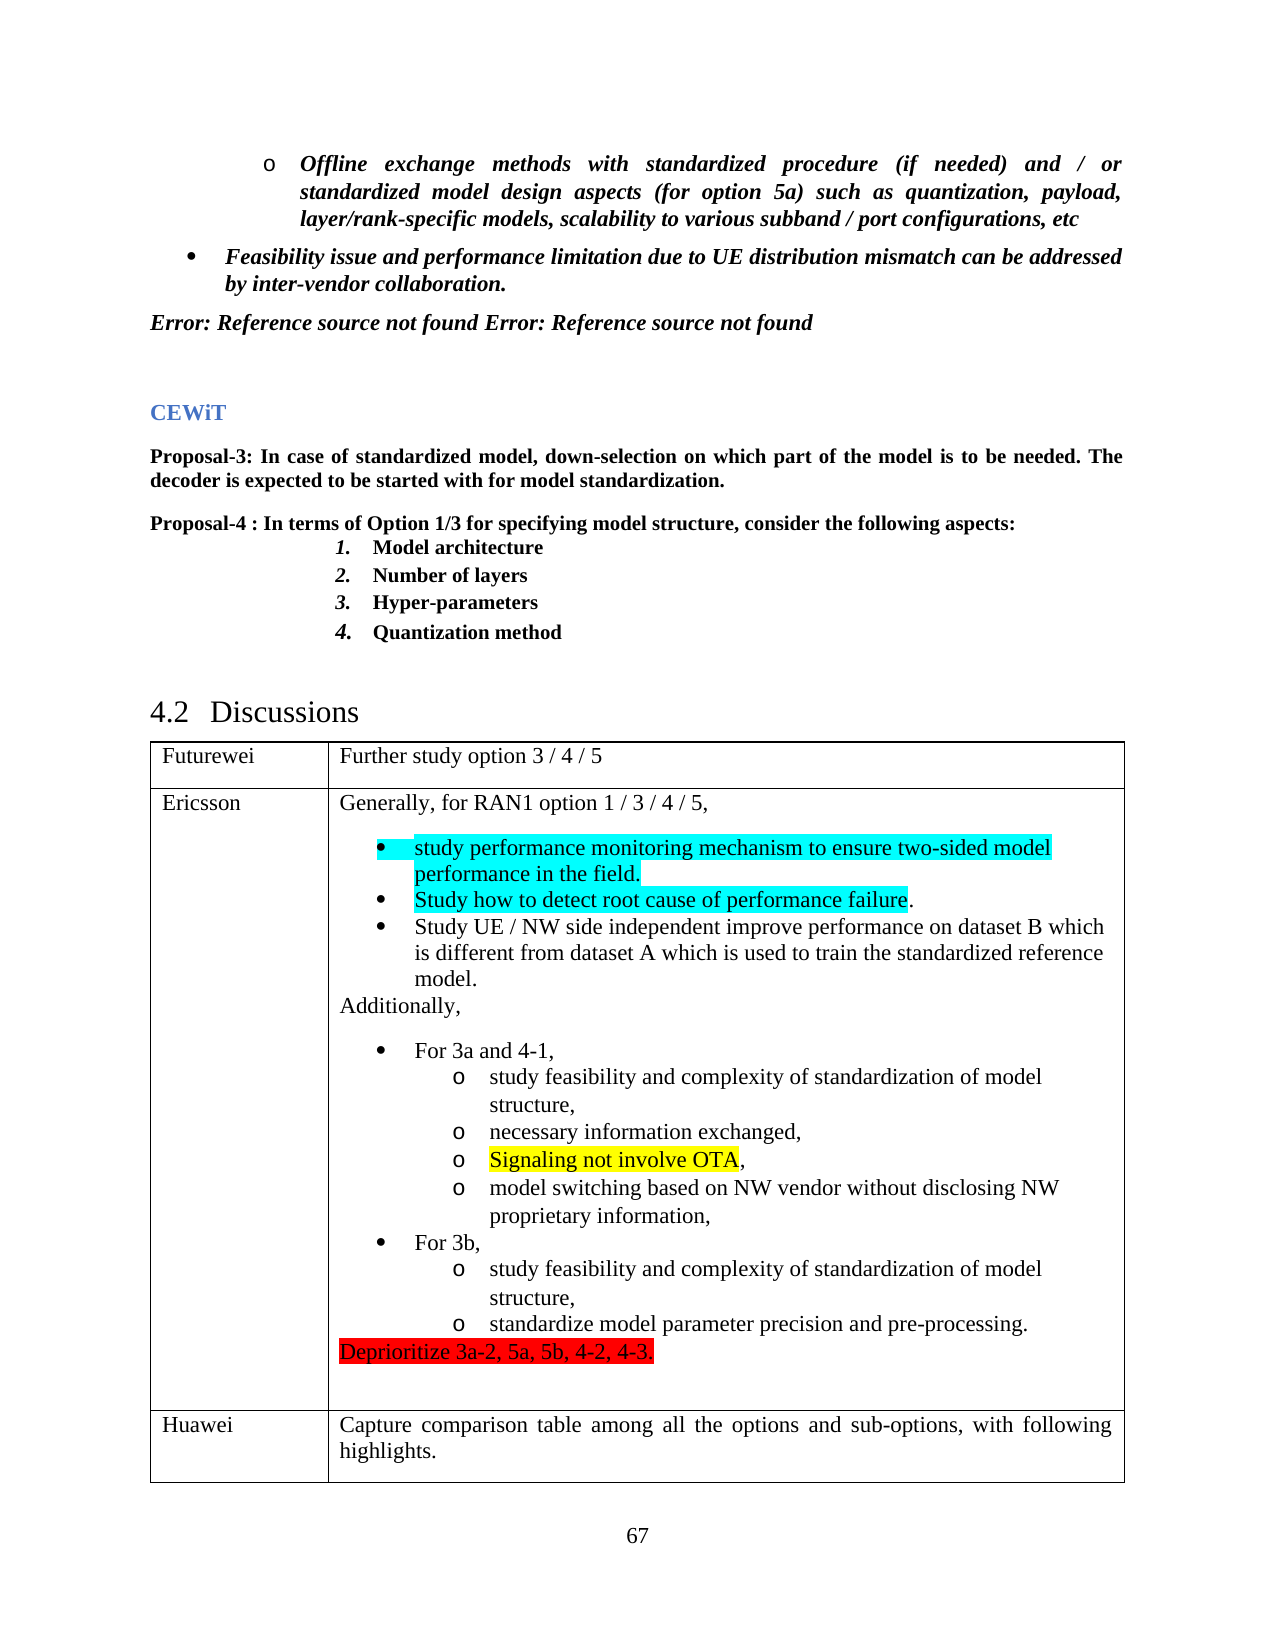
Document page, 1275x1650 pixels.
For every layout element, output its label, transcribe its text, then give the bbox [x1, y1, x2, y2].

table_header Futurewei [151, 743, 328, 788]
list Quantization method [335, 618, 1125, 644]
text CEWiT [150, 399, 1125, 425]
table_cell Huawei [151, 1411, 328, 1482]
list Feasibility issue and performance limitation due to UE distribution mismatch can be addressed by inter-vendor collaboration. [187, 243, 1125, 296]
subtitle Discussions [150, 693, 1125, 729]
text Proposal-3: In case of standardized model, down-selection on which part of the model is to be needed. The decoder is expected to be started with for model standardization. [150, 444, 1125, 492]
list Proposal-4 : In terms of Option 1/3 for specifying model structure, consider the following aspects: [150, 511, 1125, 535]
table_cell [329, 1411, 1124, 1482]
table_cell Ericsson [151, 789, 328, 1409]
list Hyper-parameters [335, 590, 1125, 614]
table_header Further study option 3 / 4 / 5 [329, 743, 1124, 788]
list Model architecture [335, 535, 1125, 559]
list Offline exchange methods with standardized procedure (if needed) and / or standardized model design aspects (for option 5a) such as quantization, payload, layer/rank-specific models, scalability to various subband / port configurations, etc [262, 150, 1125, 231]
list Number of layers [335, 562, 1125, 587]
table_cell Generally, for RAN1 option 1 / 3 / 4 / 5, study performance monitoring mechanism to ensure two-sided model performance in the field. Study how to detect root cause of performance failure. Study UE / NW side independent improve performance on dataset B which is different from dataset A which is used to train the standardized reference model. Additionally, For 3a and 4-1, study feasibility and complexity of standardization of model structure, necessary information exchanged, Signaling not involve OTA, model switching based on NW vendor without disclosing NW proprietary information, For 3b, study feasibility and complexity of standardization of model structure, standardize model parameter precision and pre-processing. Deprioritize 3a-2, 5a, 5b, 4-2, 4-3. [329, 789, 1124, 1409]
